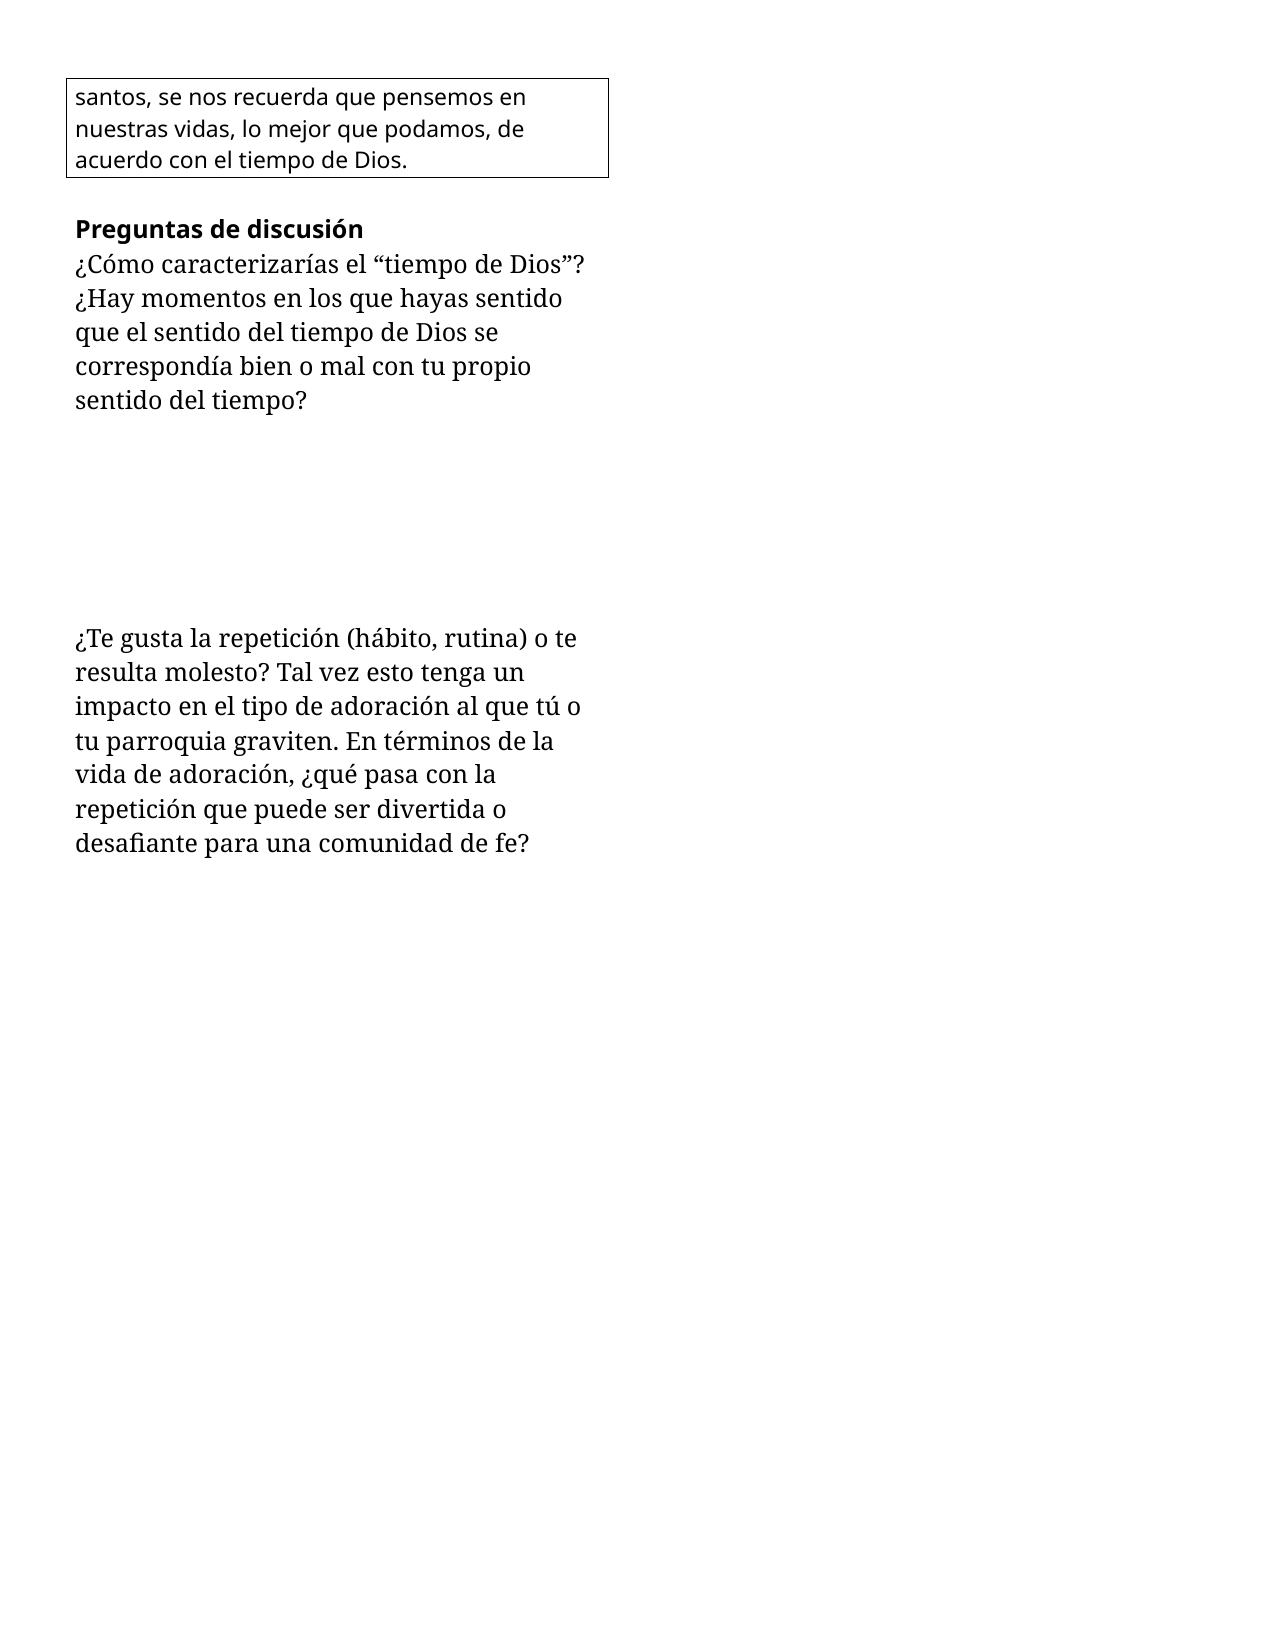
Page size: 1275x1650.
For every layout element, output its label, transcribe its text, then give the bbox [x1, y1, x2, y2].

text Preguntas de discusión [75, 212, 600, 246]
text ¿Cómo caracterizarías el “tiempo de Dios”? ¿Hay momentos en los que hayas sentido que el sentido del tiempo de Dios se correspondía bien o mal con tu propio sentido del tiempo? [75, 246, 600, 417]
text ¿Te gusta la repetición (hábito, rutina) o te resulta molesto? Tal vez esto tenga un impacto en el tipo de adoración al que tú o tu parroquia graviten. En términos de la vida de adoración, ¿qué pasa con la repetición que puede ser divertida o desafiante para una comunidad de fe? [75, 621, 600, 859]
